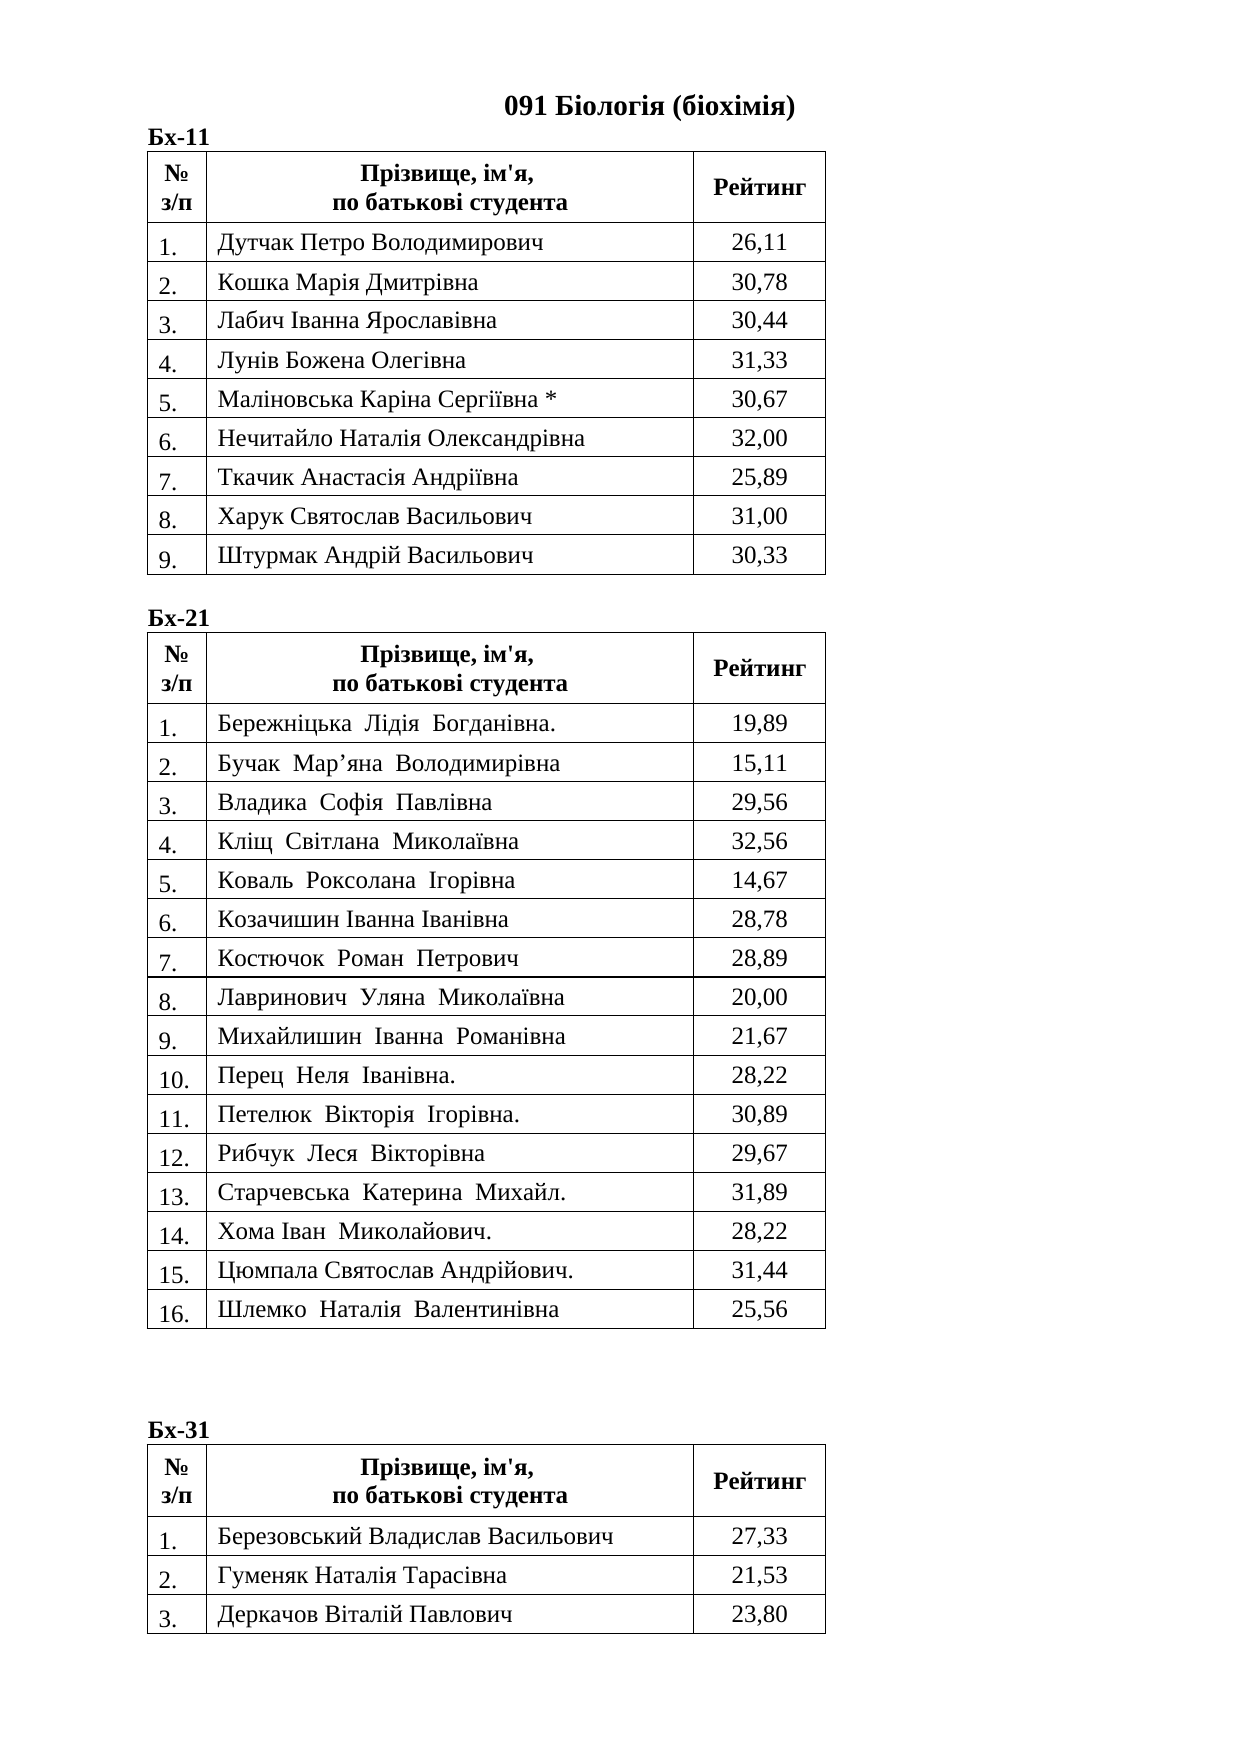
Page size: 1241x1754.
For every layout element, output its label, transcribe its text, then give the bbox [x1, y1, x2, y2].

table_cell 10. [148, 1056, 206, 1093]
table_cell 29,67 [694, 1134, 825, 1172]
table_cell 1. [148, 704, 206, 742]
table_cell Петелюк Вікторія Ігорівна. [207, 1095, 693, 1133]
table_cell 30,78 [694, 262, 825, 300]
table_cell Козачишин Іванна Іванівна [207, 899, 693, 937]
table_cell 29,56 [694, 782, 825, 820]
table_cell 16. [148, 1290, 206, 1328]
table_cell Харук Святослав Васильович [207, 496, 693, 534]
table_cell Старчевська Катерина Михайл. [207, 1173, 693, 1211]
table_cell 4. [148, 821, 206, 859]
table_cell 3. [148, 782, 206, 820]
table_cell 14,67 [694, 860, 825, 898]
table_cell 5. [148, 860, 206, 898]
table_cell Костючок Роман Петрович [207, 938, 693, 976]
table_cell Лавринович Уляна Миколаївна [207, 978, 693, 1015]
table_cell Дутчак Петро Володимирович [207, 223, 693, 261]
table_header Прізвище, ім'я, по батькові студента [207, 1445, 693, 1516]
table_cell 8. [148, 978, 206, 1015]
table_cell Коваль Роксолана Ігорівна [207, 860, 693, 898]
table_cell 21,53 [694, 1556, 825, 1594]
table_cell Лабич Іванна Ярославівна [207, 301, 693, 339]
table_cell 6. [148, 418, 206, 456]
text 091 Біологія (біохімія) [148, 88, 1152, 122]
table_cell 7. [148, 457, 206, 495]
table_cell 9. [148, 535, 206, 573]
table_cell 25,89 [694, 457, 825, 495]
table_cell 30,33 [694, 535, 825, 573]
table_cell Березовський Владислав Васильович [207, 1517, 693, 1555]
table_cell Шлемко Наталія Валентинівна [207, 1290, 693, 1328]
table_cell 4. [148, 340, 206, 378]
table_cell 2. [148, 262, 206, 300]
table_cell 19,89 [694, 704, 825, 742]
text Бх-11 [148, 122, 1152, 151]
table_cell Деркачов Віталій Павлович [207, 1595, 693, 1633]
table_cell 20,00 [694, 978, 825, 1015]
table_cell 3. [148, 1595, 206, 1633]
table_cell Перец Неля Іванівна. [207, 1056, 693, 1093]
table_cell 28,22 [694, 1212, 825, 1250]
table_cell Хома Іван Миколайович. [207, 1212, 693, 1250]
table_header Рейтинг [694, 633, 825, 703]
table_cell 28,22 [694, 1056, 825, 1093]
table_header № з/п [148, 152, 206, 222]
table_cell 15. [148, 1251, 206, 1289]
table_cell 1. [148, 223, 206, 261]
table_header № з/п [148, 633, 206, 703]
table_cell 31,89 [694, 1173, 825, 1211]
table_cell 3. [148, 301, 206, 339]
table_cell 23,80 [694, 1595, 825, 1633]
table_cell 9. [148, 1016, 206, 1054]
table_cell 13. [148, 1173, 206, 1211]
table_cell Бучак Мар’яна Володимирівна [207, 743, 693, 781]
table_cell Гуменяк Наталія Тарасівна [207, 1556, 693, 1594]
table_header Прізвище, ім'я, по батькові студента [207, 633, 693, 703]
table_cell Маліновська Каріна Сергіївна * [207, 379, 693, 417]
table_header Прізвище, ім'я, по батькові студента [207, 152, 693, 222]
table_cell Нечитайло Наталія Олександрівна [207, 418, 693, 456]
table_cell 26,11 [694, 223, 825, 261]
table_cell Ткачик Анастасія Андріївна [207, 457, 693, 495]
table_cell 2. [148, 743, 206, 781]
table_cell Кошка Марія Дмитрівна [207, 262, 693, 300]
table_cell 32,00 [694, 418, 825, 456]
table_cell Рибчук Леся Вікторівна [207, 1134, 693, 1172]
table_cell 25,56 [694, 1290, 825, 1328]
text Бх-21 [148, 603, 1152, 632]
table_cell 11. [148, 1095, 206, 1133]
table_cell 5. [148, 379, 206, 417]
table_cell Бережніцька Лідія Богданівна. [207, 704, 693, 742]
table_header Рейтинг [694, 152, 825, 222]
table_cell Михайлишин Іванна Романівна [207, 1016, 693, 1054]
table_cell 30,89 [694, 1095, 825, 1133]
table_cell 30,44 [694, 301, 825, 339]
table_cell Цюмпала Святослав Андрійович. [207, 1251, 693, 1289]
table_cell 15,11 [694, 743, 825, 781]
text Бх-31 [148, 1415, 1152, 1444]
table_cell 28,78 [694, 899, 825, 937]
table_cell 14. [148, 1212, 206, 1250]
table_cell 7. [148, 938, 206, 976]
table_cell Штурмак Андрій Васильович [207, 535, 693, 573]
table_cell 31,00 [694, 496, 825, 534]
table_cell 27,33 [694, 1517, 825, 1555]
table_cell 32,56 [694, 821, 825, 859]
table_header Рейтинг [694, 1445, 825, 1516]
table_cell 31,33 [694, 340, 825, 378]
table_cell 6. [148, 899, 206, 937]
table_cell 31,44 [694, 1251, 825, 1289]
table_cell 8. [148, 496, 206, 534]
table_cell 28,89 [694, 938, 825, 976]
table_cell 1. [148, 1517, 206, 1555]
table_header № з/п [148, 1445, 206, 1516]
table_cell 30,67 [694, 379, 825, 417]
table_cell 2. [148, 1556, 206, 1594]
table_cell Лунів Божена Олегівна [207, 340, 693, 378]
table_cell Кліщ Світлана Миколаївна [207, 821, 693, 859]
table_cell 21,67 [694, 1016, 825, 1054]
table_cell Владика Софія Павлівна [207, 782, 693, 820]
table_cell 12. [148, 1134, 206, 1172]
